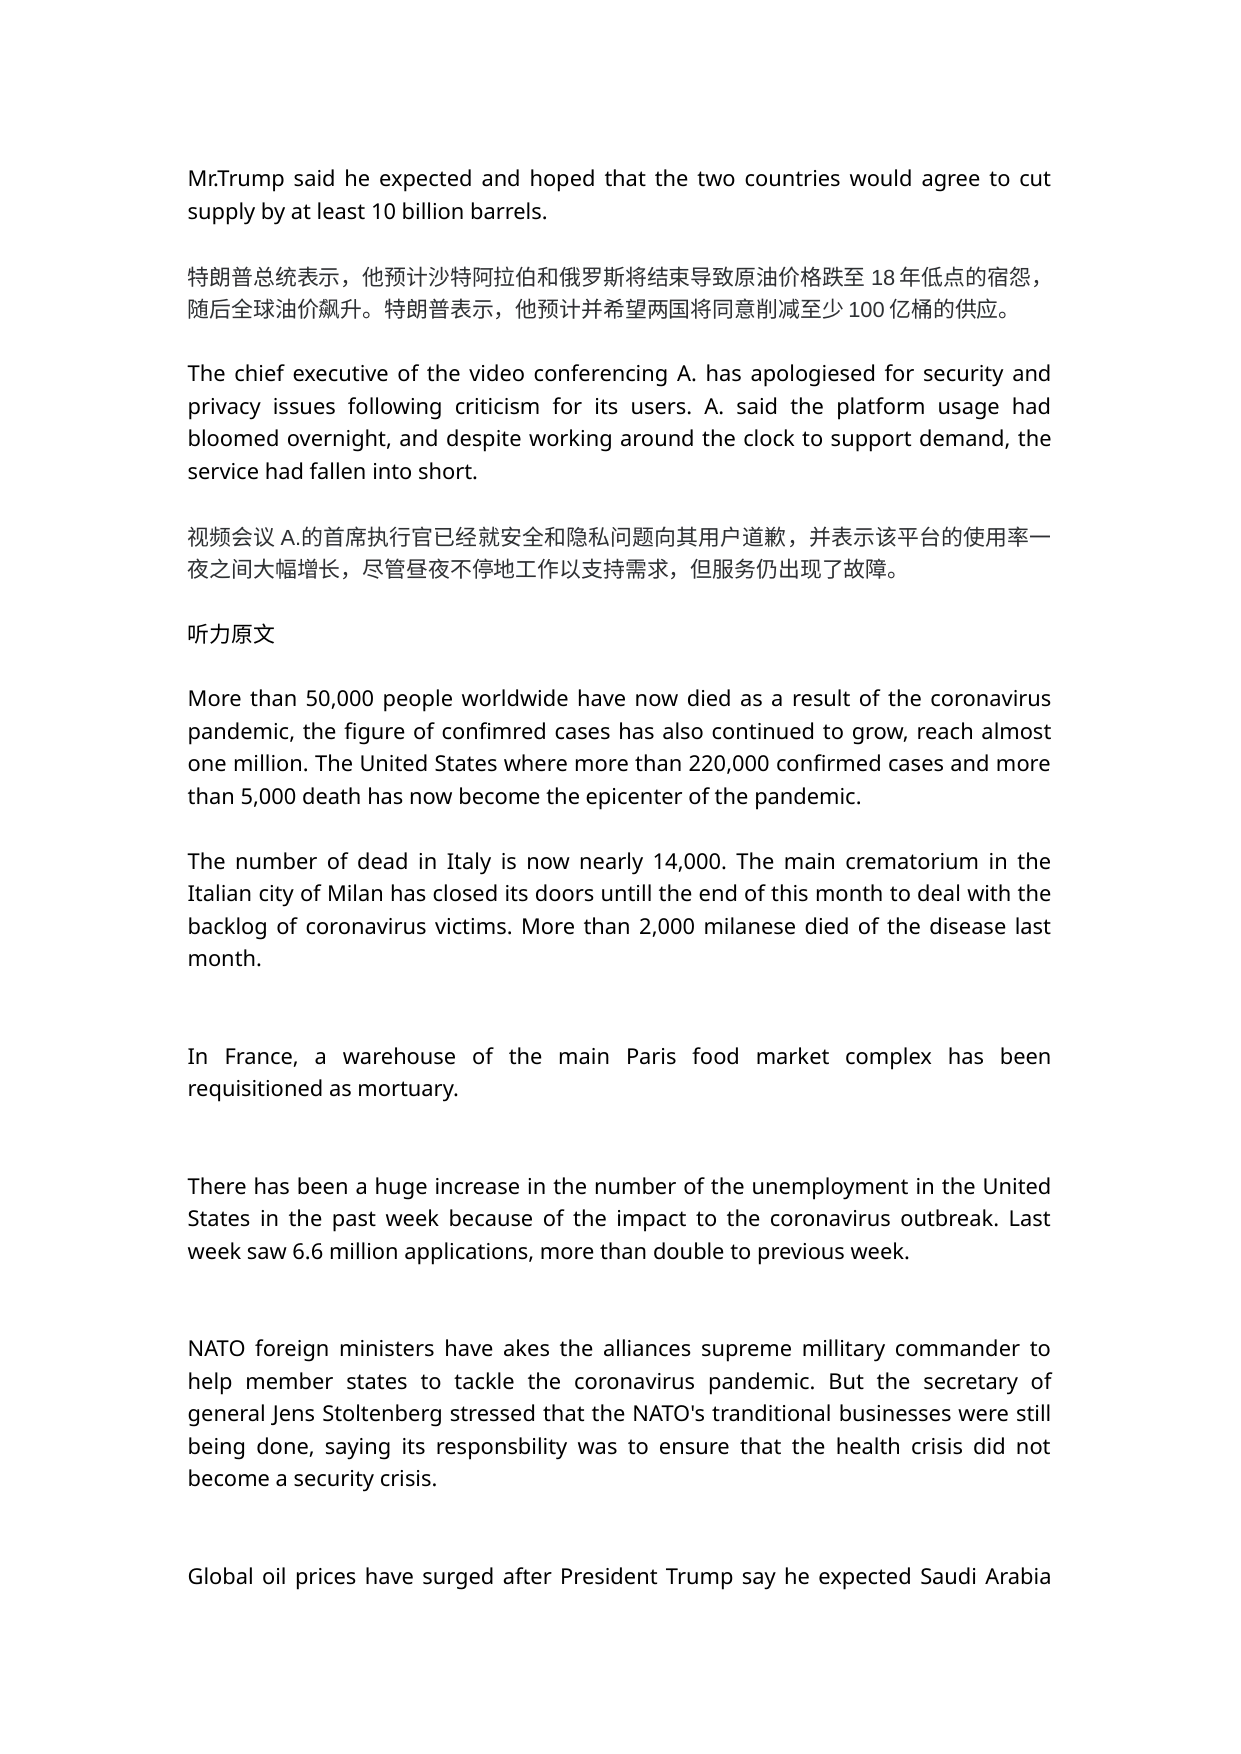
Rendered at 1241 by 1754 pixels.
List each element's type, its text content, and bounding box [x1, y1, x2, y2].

text 特朗普总统表示，他预计沙特阿拉伯和俄罗斯将结束导致原油价格跌至18年低点的宿怨，随后全球油价飙升。特朗普表示，他预计并希望两国将同意削减至少100亿桶的供应。 [187, 259, 1053, 324]
text In France, a warehouse of the main Paris food market complex has been requisitioned as mortuary. [187, 1039, 1053, 1104]
text The chief executive of the video conferencing A. has apologiesed for security and privacy issues following criticism for its users. A. said the platform usage had bloomed overnight, and despite working around the clock to support demand, the service had fallen into short. [187, 357, 1053, 487]
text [187, 1559, 1053, 1592]
text 听力原文 [187, 617, 1053, 649]
text There has been a huge increase in the number of the unemployment in the United States in the past week because of the impact to the coronavirus outbreak. Last week saw 6.6 million applications, more than double to previous week. [187, 1169, 1053, 1267]
text 视频会议A.的首席执行官已经就安全和隐私问题向其用户道歉，并表示该平台的使用率一夜之间大幅增长，尽管昼夜不停地工作以支持需求，但服务仍出现了故障。 [187, 519, 1053, 584]
text More than 50,000 people worldwide have now died as a result of the coronavirus pandemic, the figure of confimred cases has also continued to grow, reach almost one million. The United States where more than 220,000 confirmed cases and more than 5,000 death has now become the epicenter of the pandemic. [187, 682, 1053, 812]
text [187, 162, 1053, 227]
text NATO foreign ministers have akes the alliances supreme millitary commander to help member states to tackle the coronavirus pandemic. But the secretary of general Jens Stoltenberg stressed that the NATO's tranditional businesses were still being done, saying its responsbility was to ensure that the health crisis did not become a security crisis. [187, 1332, 1053, 1494]
text The number of dead in Italy is now nearly 14,000. The main crematorium in the Italian city of Milan has closed its doors untill the end of this month to deal with the backlog of coronavirus victims. More than 2,000 milanese died of the disease last month. [187, 844, 1053, 974]
